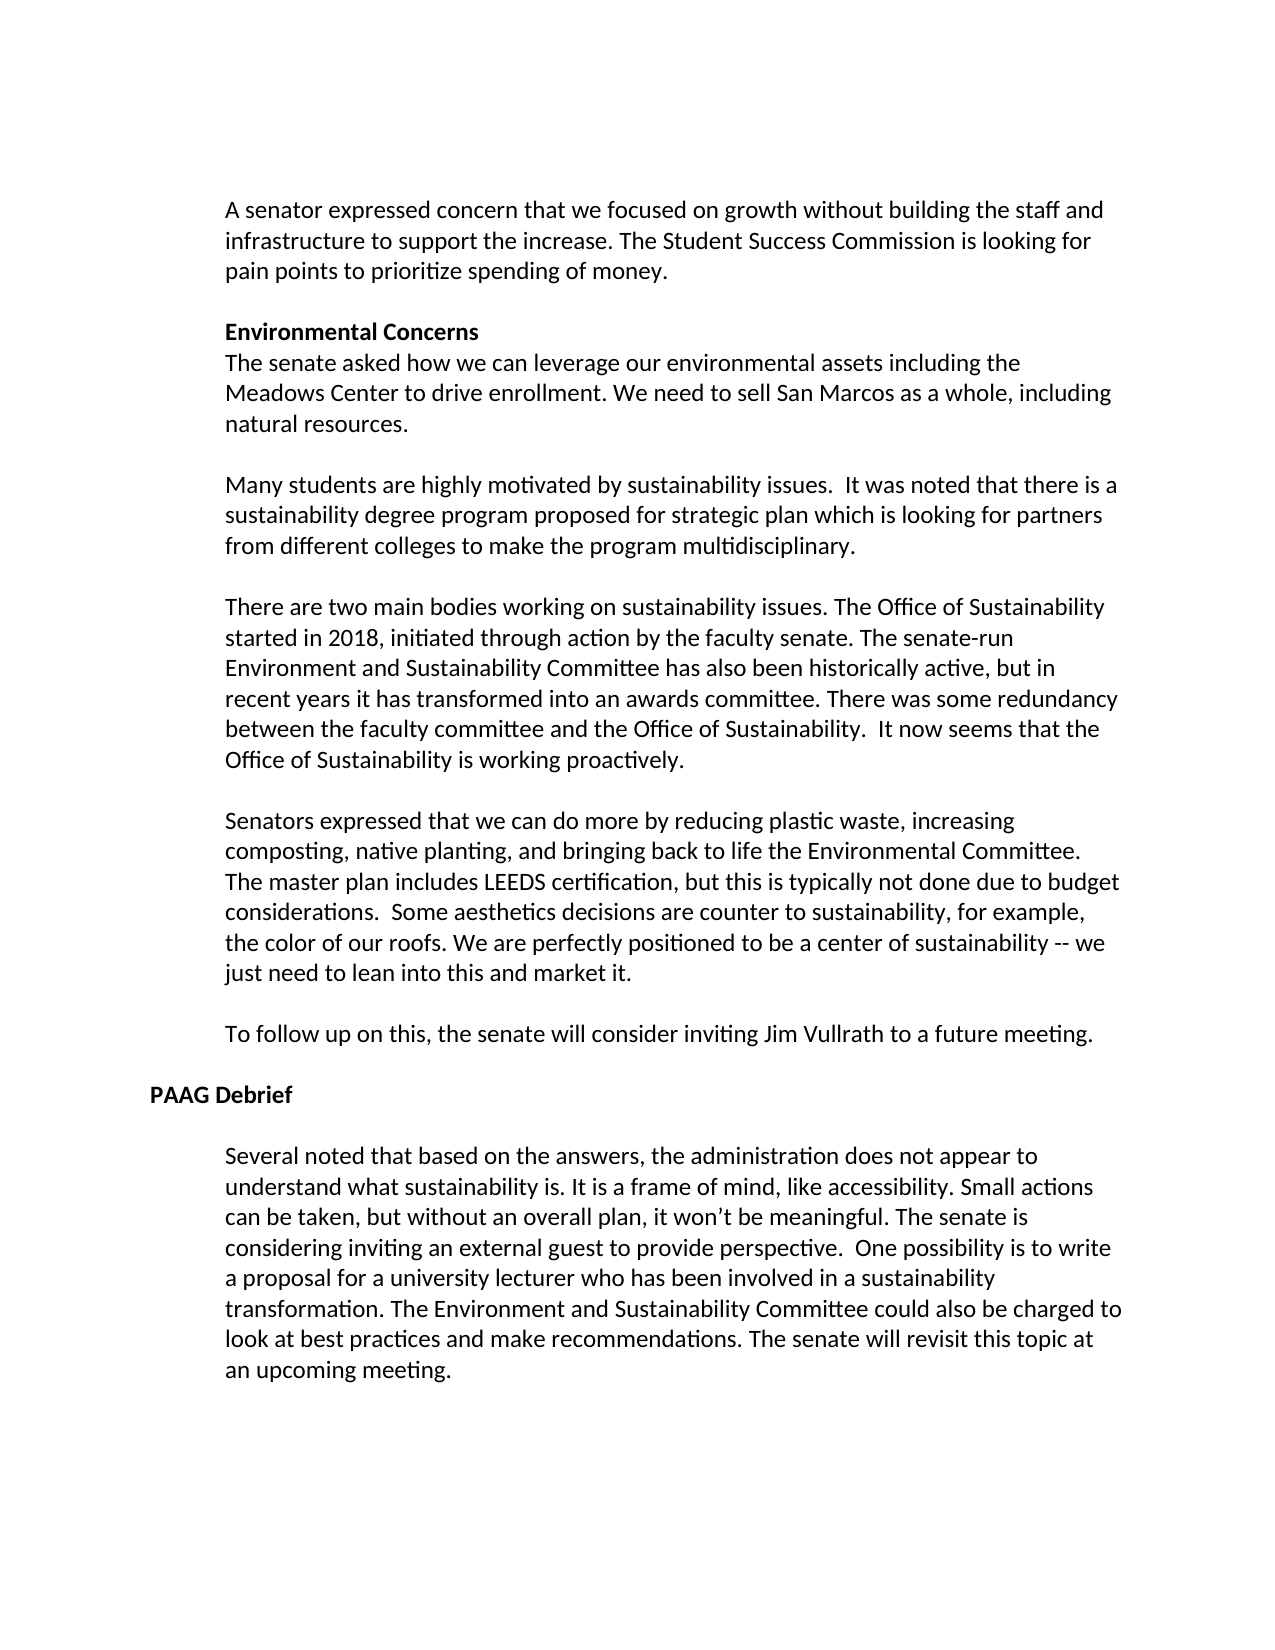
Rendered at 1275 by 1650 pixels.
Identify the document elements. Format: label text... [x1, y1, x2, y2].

text PAAG Debrief [150, 1079, 1125, 1110]
text Several noted that based on the answers, the administration does not appear to understand what sustainability is. It is a frame of mind, like accessibility. Small actions can be taken, but without an overall plan, it won’t be meaningful. The senate is considering inviting an external guest to provide perspective. One possibility is to write a proposal for a university lecturer who has been involved in a sustainability transformation. The Environment and Sustainability Committee could also be charged to look at best practices and make recommendations. The senate will revisit this topic at an upcoming meeting. [225, 1141, 1125, 1385]
text The senate asked how we can leverage our environmental assets including the Meadows Center to drive enrollment. We need to sell San Marcos as a whole, including natural resources. [225, 347, 1125, 438]
text Many students are highly motivated by sustainability issues. It was noted that there is a sustainability degree program proposed for strategic plan which is looking for partners from different colleges to make the program multidisciplinary. [225, 469, 1125, 561]
text A senator expressed concern that we focused on growth without building the staff and infrastructure to support the increase. The Student Success Commission is looking for pain points to prioritize spending of money. [225, 194, 1125, 286]
text To follow up on this, the senate will consider inviting Jim Vullrath to a future meeting. [225, 1018, 1125, 1049]
text There are two main bodies working on sustainability issues. The Office of Sustainability started in 2018, initiated through action by the faculty senate. The senate-run Environment and Sustainability Committee has also been historically active, but in recent years it has transformed into an awards committee. There was some redundancy between the faculty committee and the Office of Sustainability. It now seems that the Office of Sustainability is working proactively. [225, 591, 1125, 774]
text Senators expressed that we can do more by reducing plastic waste, increasing composting, native planting, and bringing back to life the Environmental Committee. The master plan includes LEEDS certification, but this is typically not done due to budget considerations. Some aesthetics decisions are counter to sustainability, for example, the color of our roofs. We are perfectly positioned to be a center of sustainability -- we just need to lean into this and market it. [225, 805, 1125, 988]
text Environmental Concerns [225, 316, 1125, 347]
